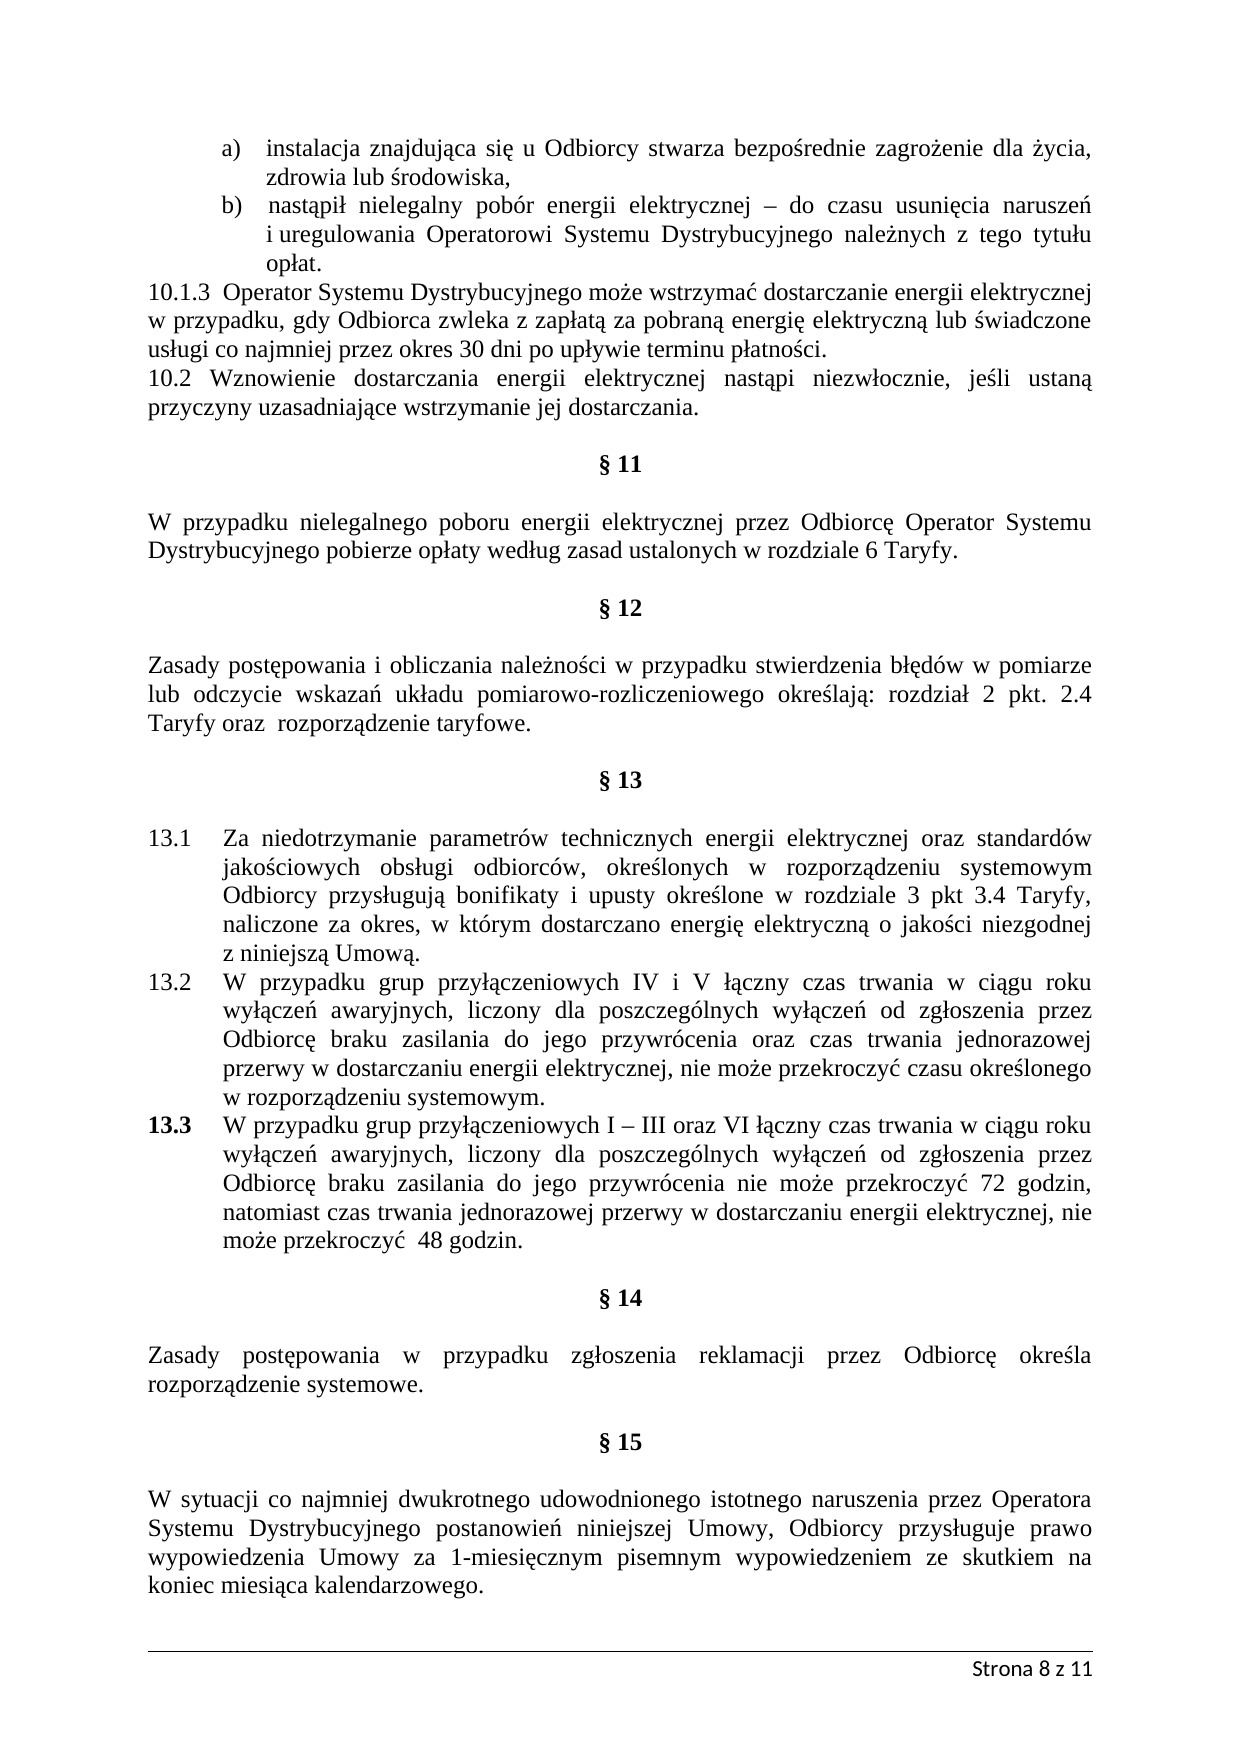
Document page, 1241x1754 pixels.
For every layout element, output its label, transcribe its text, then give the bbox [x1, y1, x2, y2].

text W sytuacji co najmniej dwukrotnego udowodnionego istotnego naruszenia przez Operatora Systemu Dystrybucyjnego postanowień niniejszej Umowy, Odbiorcy przysługuje prawo wypowiedzenia Umowy za 1-miesięcznym pisemnym wypowiedzeniem ze skutkiem na koniec miesiąca kalendarzowego. [148, 1484, 1093, 1599]
list W przypadku grup przyłączeniowych IV i V łączny czas trwania w ciągu roku wyłączeń awaryjnych, liczony dla poszczególnych wyłączeń od zgłoszenia przez Odbiorcę braku zasilania do jego przywrócenia oraz czas trwania jednorazowej przerwy w dostarczaniu energii elektrycznej, nie może przekroczyć czasu określonego w rozporządzeniu systemowym. [148, 967, 1093, 1110]
text § 12 [148, 593, 1093, 622]
text 10.1.3 Operator Systemu Dystrybucyjnego może wstrzymać dostarczanie energii elektrycznej w przypadku, gdy Odbiorca zwleka z zapłatą za pobraną energię elektryczną lub świadczone usługi co najmniej przez okres 30 dni po upływie terminu płatności. [148, 277, 1093, 363]
text W przypadku nielegalnego poboru energii elektrycznej przez Odbiorcę Operator Systemu Dystrybucyjnego pobierze opłaty według zasad ustalonych w rozdziale 6 Taryfy. [148, 507, 1093, 564]
list W przypadku grup przyłączeniowych I – III oraz VI łączny czas trwania w ciągu roku wyłączeń awaryjnych, liczony dla poszczególnych wyłączeń od zgłoszenia przez Odbiorcę braku zasilania do jego przywrócenia nie może przekroczyć 72 godzin, natomiast czas trwania jednorazowej przerwy w dostarczaniu energii elektrycznej, nie może przekroczyć 48 godzin. [148, 1110, 1093, 1254]
text b) nastąpił nielegalny pobór energii elektrycznej – do czasu usunięcia naruszeń i uregulowania Operatorowi Systemu Dystrybucyjnego należnych z tego tytułu opłat. [221, 190, 1093, 277]
list Za niedotrzymanie parametrów technicznych energii elektrycznej oraz standardów jakościowych obsługi odbiorców, określonych w rozporządzeniu systemowym Odbiorcy przysługują bonifikaty i upusty określone w rozdziale 3 pkt 3.4 Taryfy, naliczone za okres, w którym dostarczano energię elektryczną o jakości niezgodnej z niniejszą Umową. [148, 823, 1093, 967]
text § 11 [148, 449, 1093, 478]
text Zasady postępowania i obliczania należności w przypadku stwierdzenia błędów w pomiarze lub odczycie wskazań układu pomiarowo-rozliczeniowego określają: rozdział 2 pkt. 2.4 Taryfy oraz rozporządzenie taryfowe. [148, 650, 1093, 737]
text 10.2 Wznowienie dostarczania energii elektrycznej nastąpi niezwłocznie, jeśli ustaną przyczyny uzasadniające wstrzymanie jej dostarczania. [148, 363, 1093, 420]
text § 13 [148, 765, 1093, 794]
text § 14 [148, 1283, 1093, 1312]
text Zasady postępowania w przypadku zgłoszenia reklamacji przez Odbiorcę określa rozporządzenie systemowe. [148, 1340, 1093, 1398]
text § 15 [148, 1427, 1093, 1455]
list instalacja znajdująca się u Odbiorcy stwarza bezpośrednie zagrożenie dla życia, zdrowia lub środowiska, [221, 133, 1093, 190]
